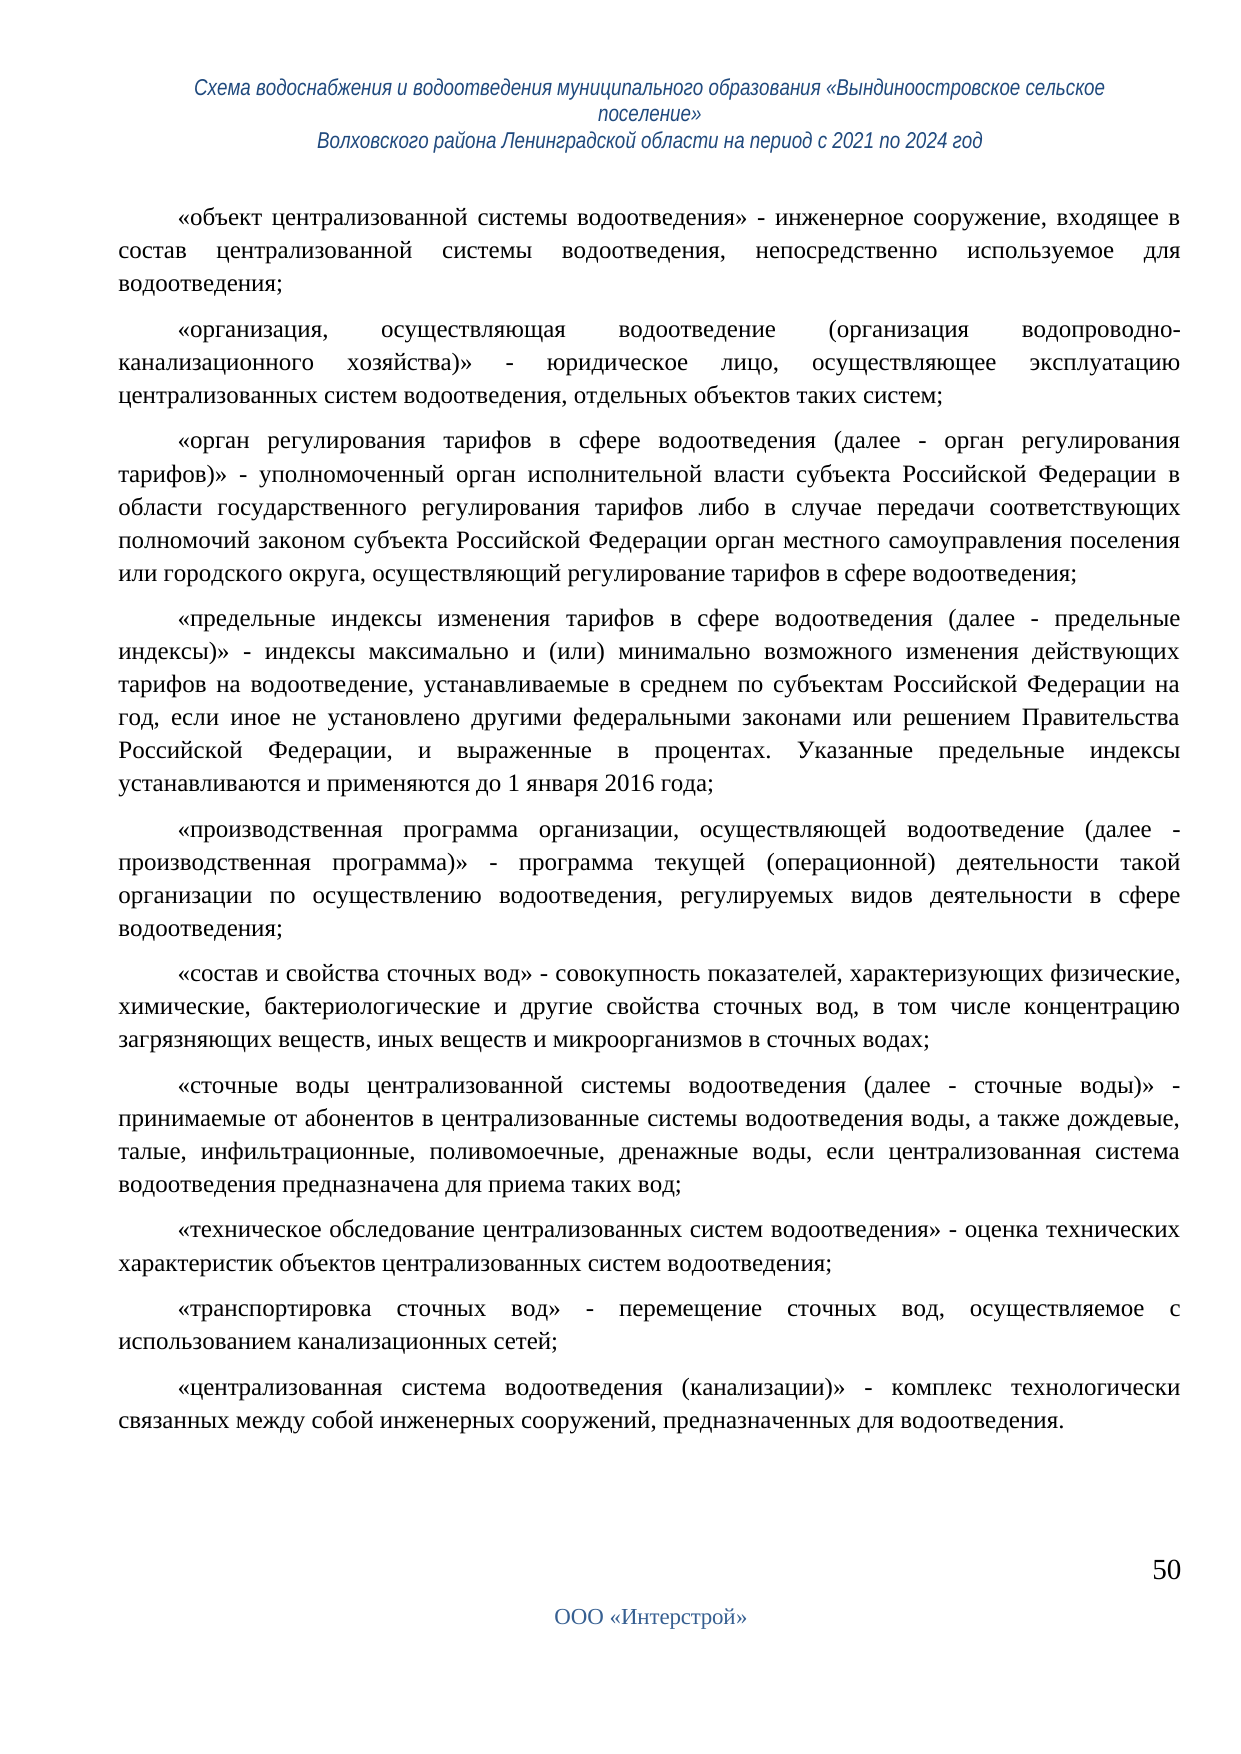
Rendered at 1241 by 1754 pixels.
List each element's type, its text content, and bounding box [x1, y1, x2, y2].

text «техническое обследование централизованных систем водоотведения» - оценка технических характеристик объектов централизованных систем водоотведения; [118, 1214, 1181, 1276]
text «объект централизованной системы водоотведения» - инженерное сооружение, входящее в состав централизованной системы водоотведения, непосредственно используемое для водоотведения; [118, 202, 1181, 297]
text «транспортировка сточных вод» - перемещение сточных вод, осуществляемое с использованием канализационных сетей; [118, 1293, 1181, 1355]
text «орган регулирования тарифов в сфере водоотведения (далее - орган регулирования тарифов)» - уполномоченный орган исполнительной власти субъекта Российской Федерации в области государственного регулирования тарифов либо в случае передачи соответствующих полномочий законом субъекта Российской Федерации орган местного самоуправления поселения или городского округа, осуществляющий регулирование тарифов в сфере водоотведения; [118, 426, 1181, 586]
text «состав и свойства сточных вод» - совокупность показателей, характеризующих физические, химические, бактериологические и другие свойства сточных вод, в том числе концентрацию загрязняющих веществ, иных веществ и микроорганизмов в сточных водах; [118, 958, 1181, 1053]
text «сточные воды централизованной системы водоотведения (далее - сточные воды)» - принимаемые от абонентов в централизованные системы водоотведения воды, а также дождевые, талые, инфильтрационные, поливомоечные, дренажные воды, если централизованная система водоотведения предназначена для приема таких вод; [118, 1070, 1181, 1198]
text «централизованная система водоотведения (канализации)» - комплекс технологически связанных между собой инженерных сооружений, предназначенных для водоотведения. [118, 1372, 1181, 1433]
text «производственная программа организации, осуществляющей водоотведение (далее - производственная программа)» - программа текущей (операционной) деятельности такой организации по осуществлению водоотведения, регулируемых видов деятельности в сфере водоотведения; [118, 814, 1181, 942]
text «организация, осуществляющая водоотведение (организация водопроводно-канализационного хозяйства)» - юридическое лицо, осуществляющее эксплуатацию централизованных систем водоотведения, отдельных объектов таких систем; [118, 314, 1181, 409]
text «предельные индексы изменения тарифов в сфере водоотведения (далее - предельные индексы)» - индексы максимально и (или) минимально возможного изменения действующих тарифов на водоотведение, устанавливаемые в среднем по субъектам Российской Федерации на год, если иное не установлено другими федеральными законами или решением Правительства Российской Федерации, и выраженные в процентах. Указанные предельные индексы устанавливаются и применяются до 1 января 2016 года; [118, 603, 1181, 797]
